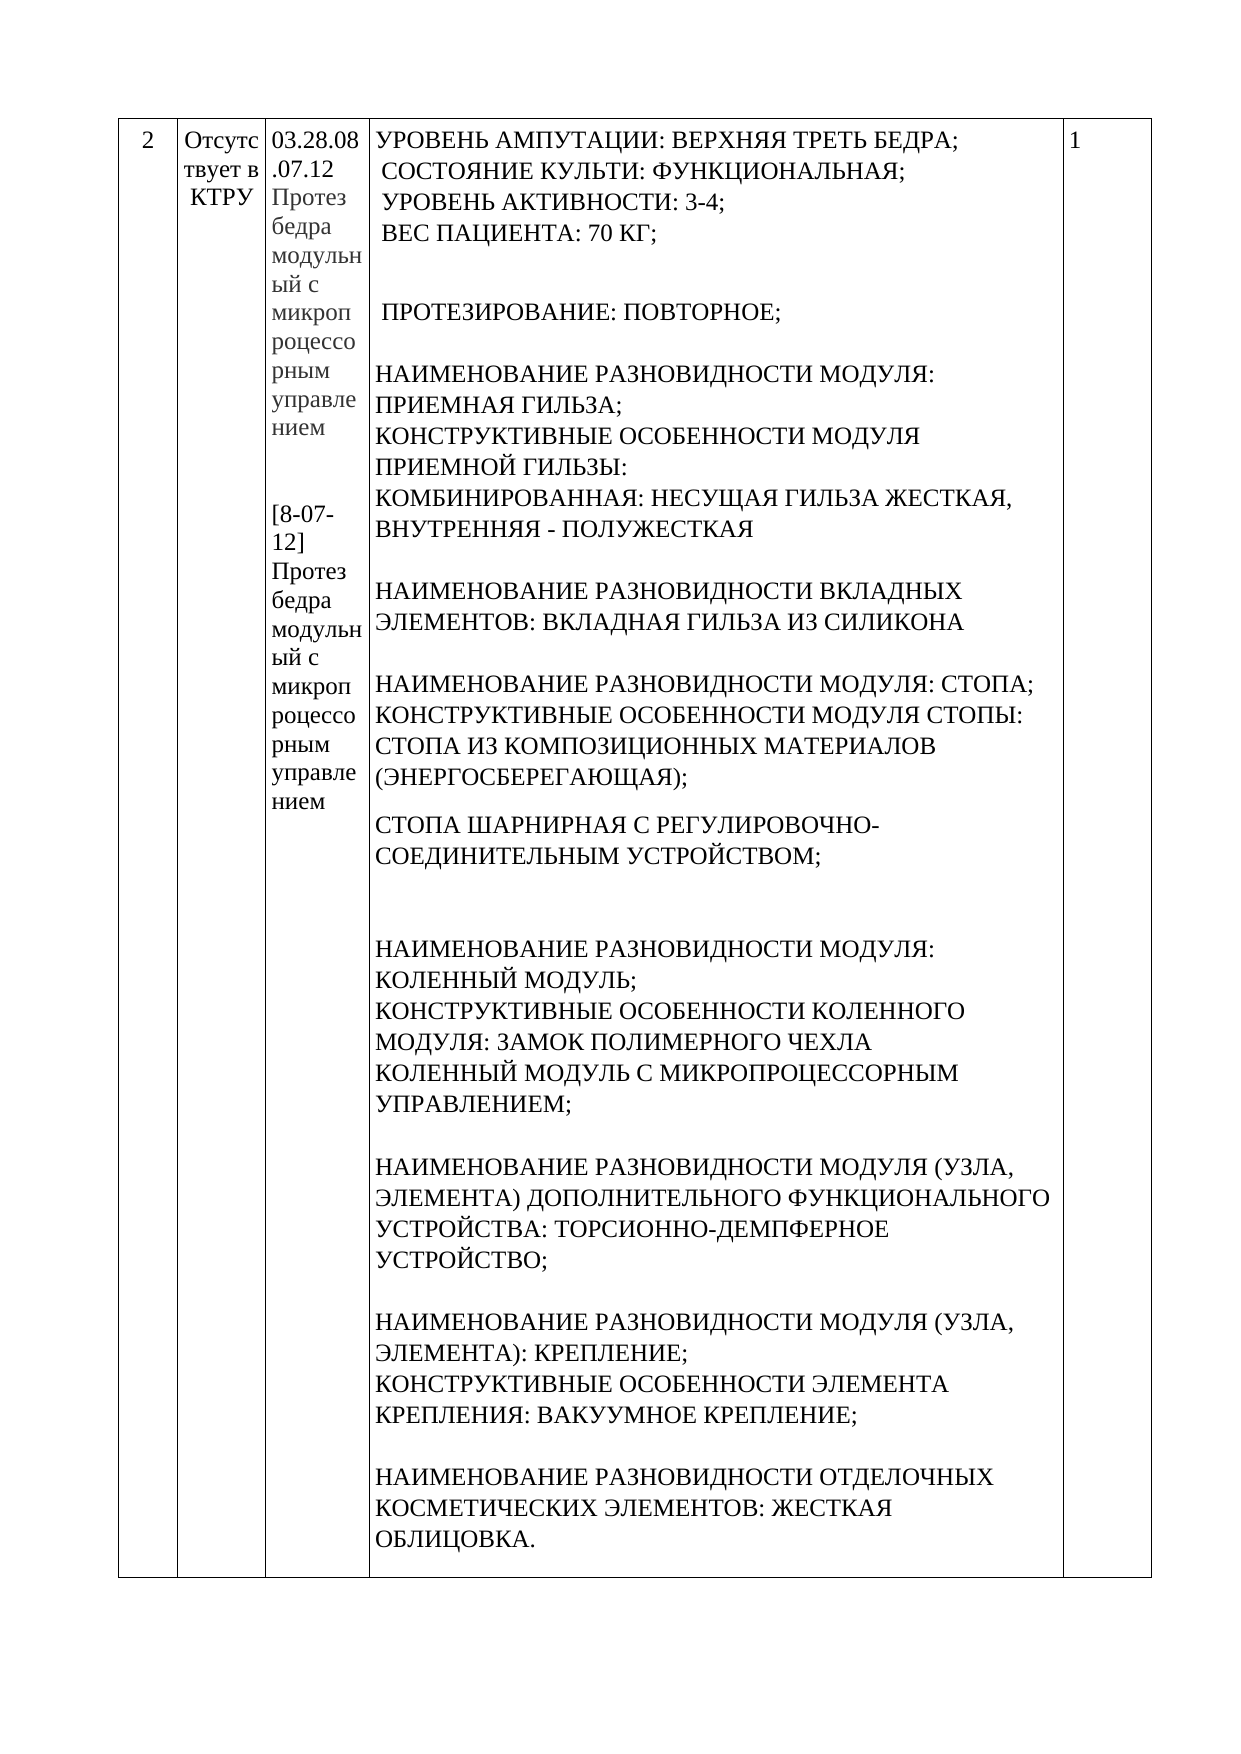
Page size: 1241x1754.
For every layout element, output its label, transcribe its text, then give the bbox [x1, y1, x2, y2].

table_cell Отсутствует в КТРУ [178, 119, 265, 1577]
table_cell 1 [1064, 119, 1151, 1577]
table_cell УРОВЕНЬ АМПУТАЦИИ: ВЕРХНЯЯ ТРЕТЬ БЕДРА; СОСТОЯНИЕ КУЛЬТИ: ФУНКЦИОНАЛЬНАЯ; УРОВЕНЬ АКТИВНОСТИ: 3-4; ВЕС ПАЦИЕНТА: 70 КГ; ПРОТЕЗИРОВАНИЕ: ПОВТОРНОЕ; НАИМЕНОВАНИЕ РАЗНОВИДНОСТИ МОДУЛЯ: ПРИЕМНАЯ ГИЛЬЗА; КОНСТРУКТИВНЫЕ ОСОБЕННОСТИ МОДУЛЯ ПРИЕМНОЙ ГИЛЬЗЫ: КОМБИНИРОВАННАЯ: НЕСУЩАЯ ГИЛЬЗА ЖЕСТКАЯ, ВНУТРЕННЯЯ - ПОЛУЖЕСТКАЯ НАИМЕНОВАНИЕ РАЗНОВИДНОСТИ ВКЛАДНЫХ ЭЛЕМЕНТОВ: ВКЛАДНАЯ ГИЛЬЗА ИЗ СИЛИКОНА НАИМЕНОВАНИЕ РАЗНОВИДНОСТИ МОДУЛЯ: СТОПА; КОНСТРУКТИВНЫЕ ОСОБЕННОСТИ МОДУЛЯ СТОПЫ: СТОПА ИЗ КОМПОЗИЦИОННЫХ МАТЕРИАЛОВ (ЭНЕРГОСБЕРЕГАЮЩАЯ); СТОПА ШАРНИРНАЯ С РЕГУЛИРОВОЧНО-СОЕДИНИТЕЛЬНЫМ УСТРОЙСТВОМ; НАИМЕНОВАНИЕ РАЗНОВИДНОСТИ МОДУЛЯ: КОЛЕННЫЙ МОДУЛЬ; КОНСТРУКТИВНЫЕ ОСОБЕННОСТИ КОЛЕННОГО МОДУЛЯ: ЗАМОК ПОЛИМЕРНОГО ЧЕХЛА КОЛЕННЫЙ МОДУЛЬ С МИКРОПРОЦЕССОРНЫМ УПРАВЛЕНИЕМ; НАИМЕНОВАНИЕ РАЗНОВИДНОСТИ МОДУЛЯ (УЗЛА, ЭЛЕМЕНТА) ДОПОЛНИТЕЛЬНОГО ФУНКЦИОНАЛЬНОГО УСТРОЙСТВА: ТОРСИОННО-ДЕМПФЕРНОЕ УСТРОЙСТВО; НАИМЕНОВАНИЕ РАЗНОВИДНОСТИ МОДУЛЯ (УЗЛА, ЭЛЕМЕНТА): КРЕПЛЕНИЕ; КОНСТРУКТИВНЫЕ ОСОБЕННОСТИ ЭЛЕМЕНТА КРЕПЛЕНИЯ: ВАКУУМНОЕ КРЕПЛЕНИЕ; НАИМЕНОВАНИЕ РАЗНОВИДНОСТИ ОТДЕЛОЧНЫХ КОСМЕТИЧЕСКИХ ЭЛЕМЕНТОВ: ЖЕСТКАЯ ОБЛИЦОВКА. [370, 119, 1063, 1577]
table_cell 03.28.08.07.12 Протез бедра модульный с микропроцессорным управлением [8-07-12] Протез бедра модульный с микропроцессорным управлением [266, 119, 369, 1577]
table_cell 2 [119, 119, 177, 1577]
